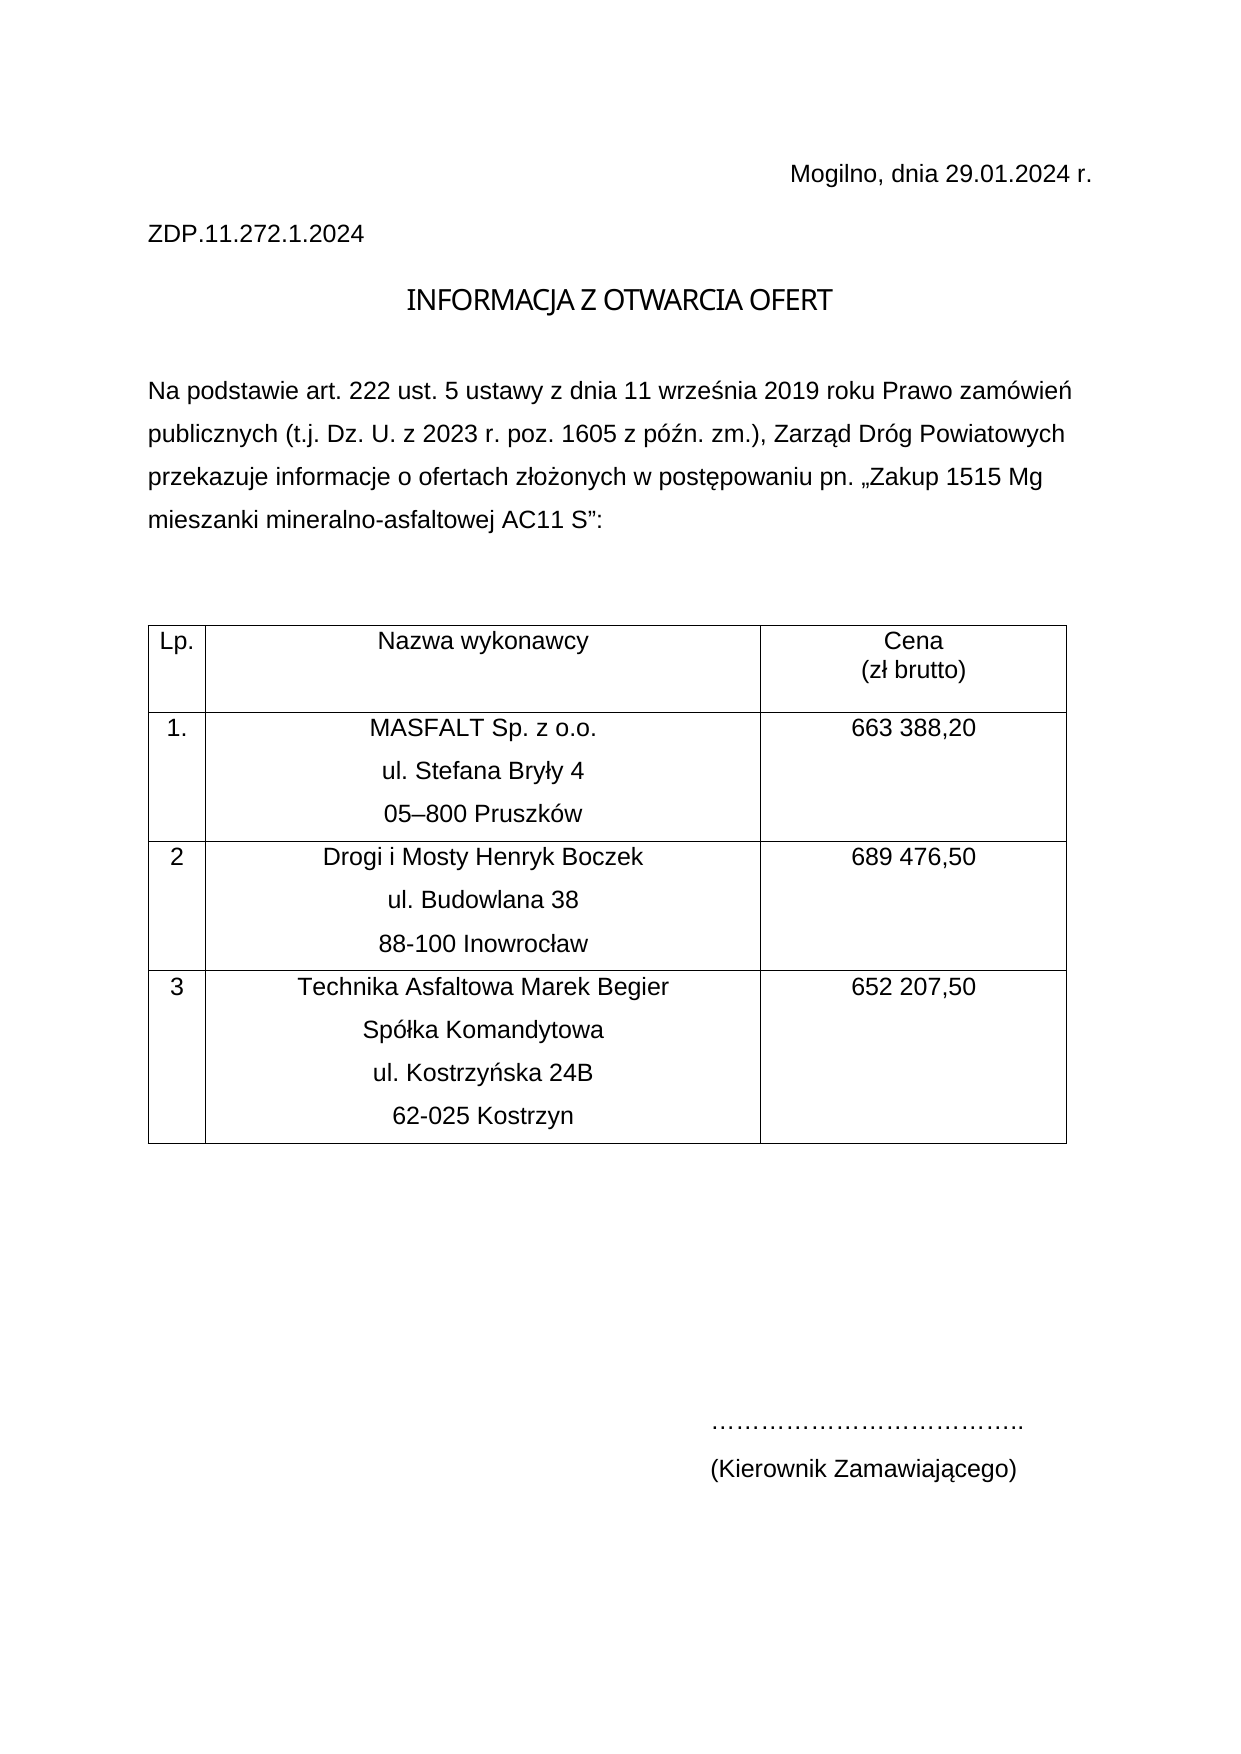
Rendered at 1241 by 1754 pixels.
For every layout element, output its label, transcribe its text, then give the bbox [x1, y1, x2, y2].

text ……………………………….. [710, 1406, 1093, 1434]
table_cell 663 388,20 [761, 713, 1066, 841]
table_cell Technika Asfaltowa Marek Begier Spółka Komandytowa ul. Kostrzyńska 24B 62-025 Kostrzyn [206, 971, 760, 1143]
text ZDP.11.272.1.2024 [148, 219, 1093, 248]
table_cell MASFALT Sp. z o.o. ul. Stefana Bryły 4 05–800 Pruszków [206, 713, 760, 841]
title INFORMACJA Z OTWARCIA OFERT [148, 279, 1093, 319]
table_header Cena (zł brutto) [761, 626, 1066, 712]
table_cell Drogi i Mosty Henryk Boczek ul. Budowlana 38 88-100 Inowrocław [206, 842, 760, 970]
table_header Lp. [149, 626, 205, 712]
table_cell 3 [149, 971, 205, 1143]
text Mogilno, dnia 29.01.2024 r. [148, 159, 1093, 188]
table_header Nazwa wykonawcy [206, 626, 760, 712]
text (Kierownik Zamawiającego) [710, 1453, 1093, 1482]
table_cell 1. [149, 713, 205, 841]
table_cell 689 476,50 [761, 842, 1066, 970]
text Na podstawie art. 222 ust. 5 ustawy z dnia 11 września 2019 roku Prawo zamówień publicznych (t.j. Dz. U. z 2023 r. poz. 1605 z późn. zm.), Zarząd Dróg Powiatowych przekazuje informacje o ofertach złożonych w postępowaniu pn. „Zakup 1515 Mg mieszanki mineralno-asfaltowej AC11 S”: [148, 376, 1093, 534]
table_cell 652 207,50 [761, 971, 1066, 1143]
table_cell 2 [149, 842, 205, 970]
